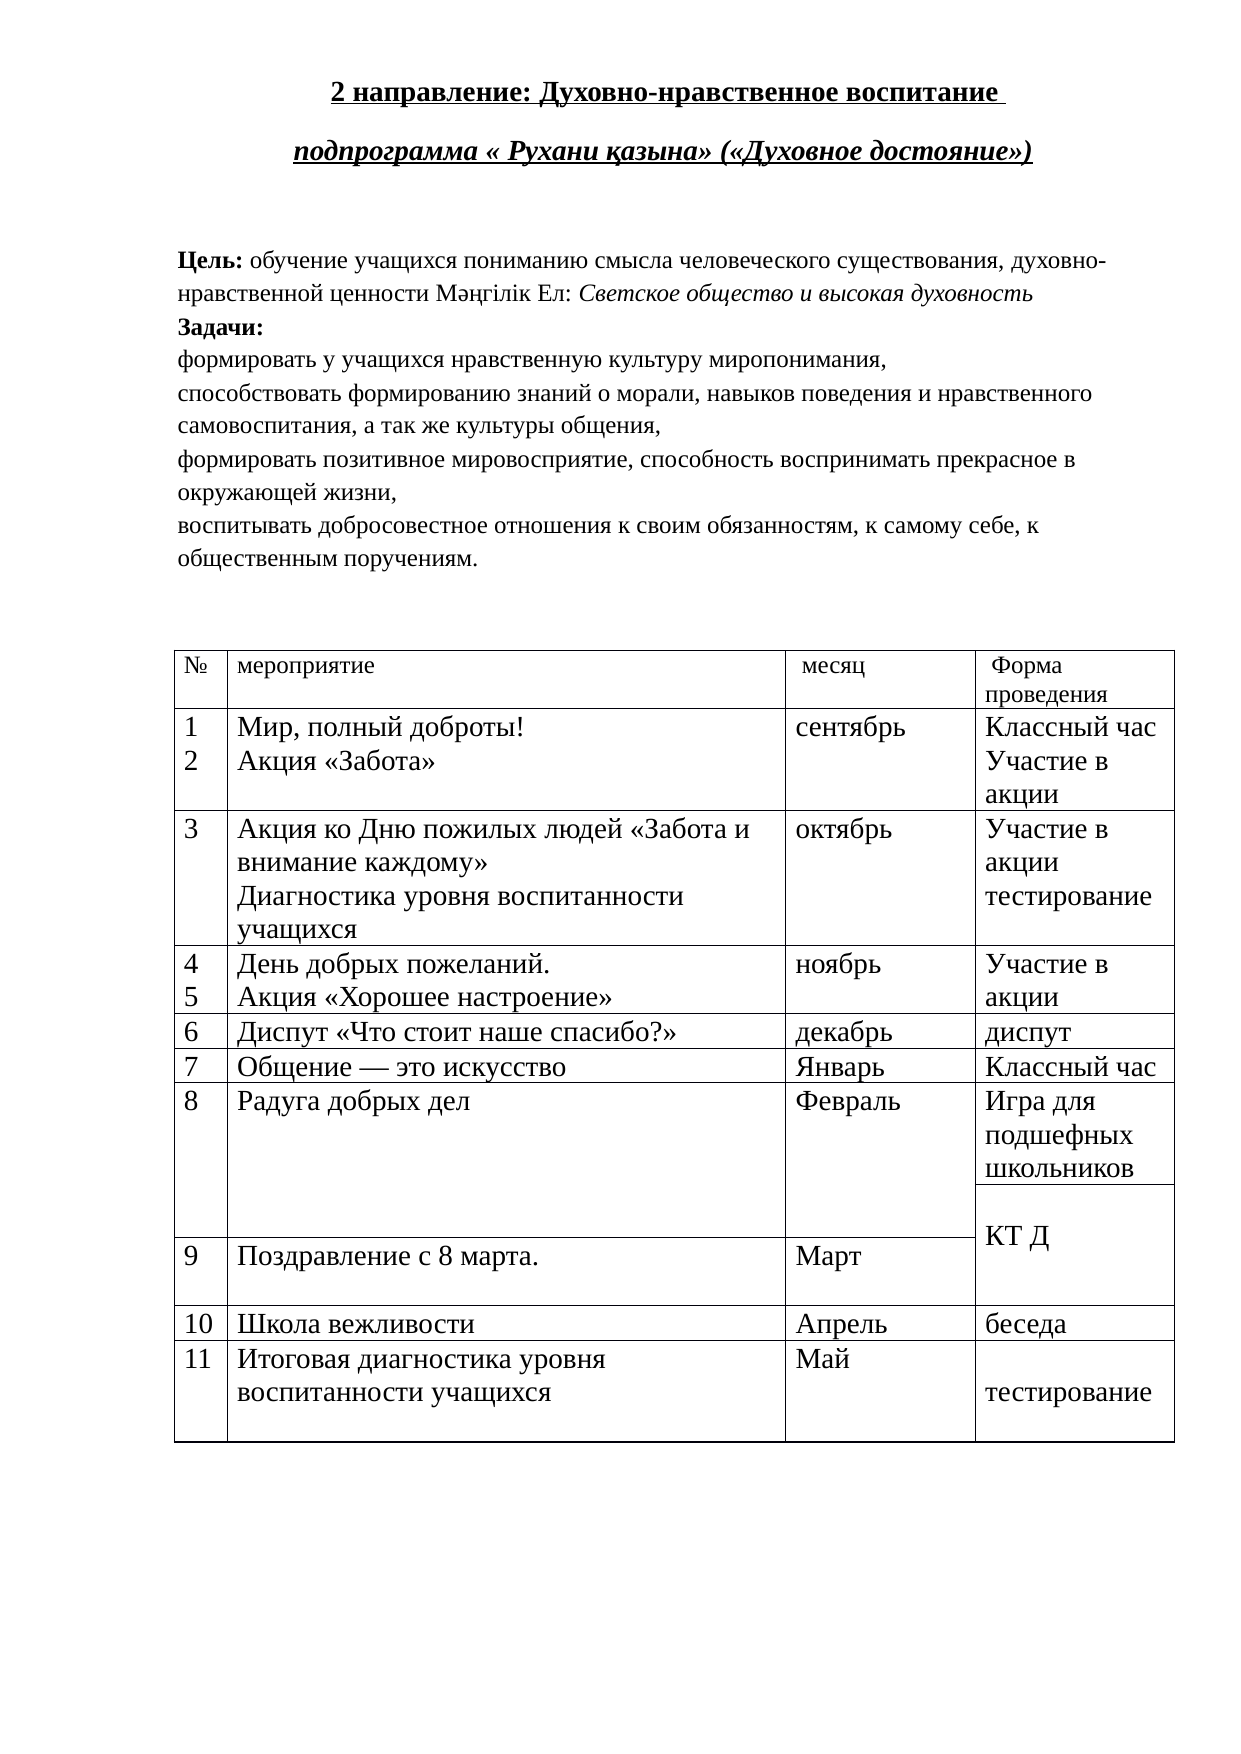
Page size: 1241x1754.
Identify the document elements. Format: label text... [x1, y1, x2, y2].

table_cell 7 [175, 1049, 227, 1082]
text Цель: обучение учащихся пониманию смысла человеческого существования, духовно-нравственной ценности Мәңгілік Ел: Светское общество и высокая духовность Задачи: формировать у учащихся нравственную культуру миропонимания, способствовать формированию знаний о морали, навыков поведения и нравственного самовоспитания, а так же культуры общения, формировать позитивное мировосприятие, способность воспринимать прекрасное в окружающей жизни, воспитывать добросовестное отношения к своим обязанностям, к самому себе, к общественным поручениям. [177, 246, 1152, 571]
table_header мероприятие [228, 651, 785, 708]
table_cell 11 [175, 1341, 227, 1441]
table_cell Игра для подшефных школьников [976, 1083, 1174, 1184]
text 2 направление: Духовно-нравственное воспитание [177, 74, 1152, 107]
table_cell беседа [976, 1306, 1174, 1340]
table_cell Февраль [786, 1083, 975, 1237]
table_cell Школа вежливости [228, 1306, 785, 1340]
table_cell 1 2 [175, 709, 227, 810]
table_cell Классный час [976, 1049, 1174, 1082]
table_cell 8 [175, 1083, 227, 1237]
table_cell Участие в акции [976, 946, 1174, 1013]
table_cell тестирование [976, 1341, 1174, 1441]
table_cell Итоговая диагностика уровня воспитанности учащихся [228, 1341, 785, 1441]
text подпрограмма « Рухани қазына» («Духовное достояние») [177, 133, 1152, 167]
table_cell Апрель [786, 1306, 975, 1340]
table_cell Акция ко Дню пожилых людей «Забота и внимание каждому» Диагностика уровня воспитанности учащихся [228, 811, 785, 945]
table_cell ноябрь [786, 946, 975, 1013]
table_cell сентябрь [786, 709, 975, 810]
table_cell 6 [175, 1014, 227, 1048]
table_cell Участие в акции тестирование [976, 811, 1174, 945]
table_cell октябрь [786, 811, 975, 945]
table_header месяц [786, 651, 975, 708]
table_cell диспут [976, 1014, 1174, 1048]
table_cell Мир, полный доброты! Акция «Забота» [228, 709, 785, 810]
table_cell 10 [175, 1306, 227, 1340]
table_cell 4 5 [175, 946, 227, 1013]
table_cell декабрь [786, 1014, 975, 1048]
table_cell 3 [175, 811, 227, 945]
table_cell Общение — это искусство [228, 1049, 785, 1082]
table_cell День добрых пожеланий. Акция «Хорошее настроение» [228, 946, 785, 1013]
table_header № [175, 651, 227, 708]
table_cell Январь [786, 1049, 975, 1082]
table_cell Диспут «Что стоит наше спасибо?» [228, 1014, 785, 1048]
table_header Форма проведения [976, 651, 1174, 708]
table_cell Март [786, 1238, 975, 1305]
table_cell Радуга добрых дел [228, 1083, 785, 1237]
table_cell Май [786, 1341, 975, 1441]
table_cell Поздравление с 8 марта. [228, 1238, 785, 1305]
table_cell Классный час Участие в акции [976, 709, 1174, 810]
table_cell КТ Д [976, 1185, 1174, 1305]
table_cell 9 [175, 1238, 227, 1305]
